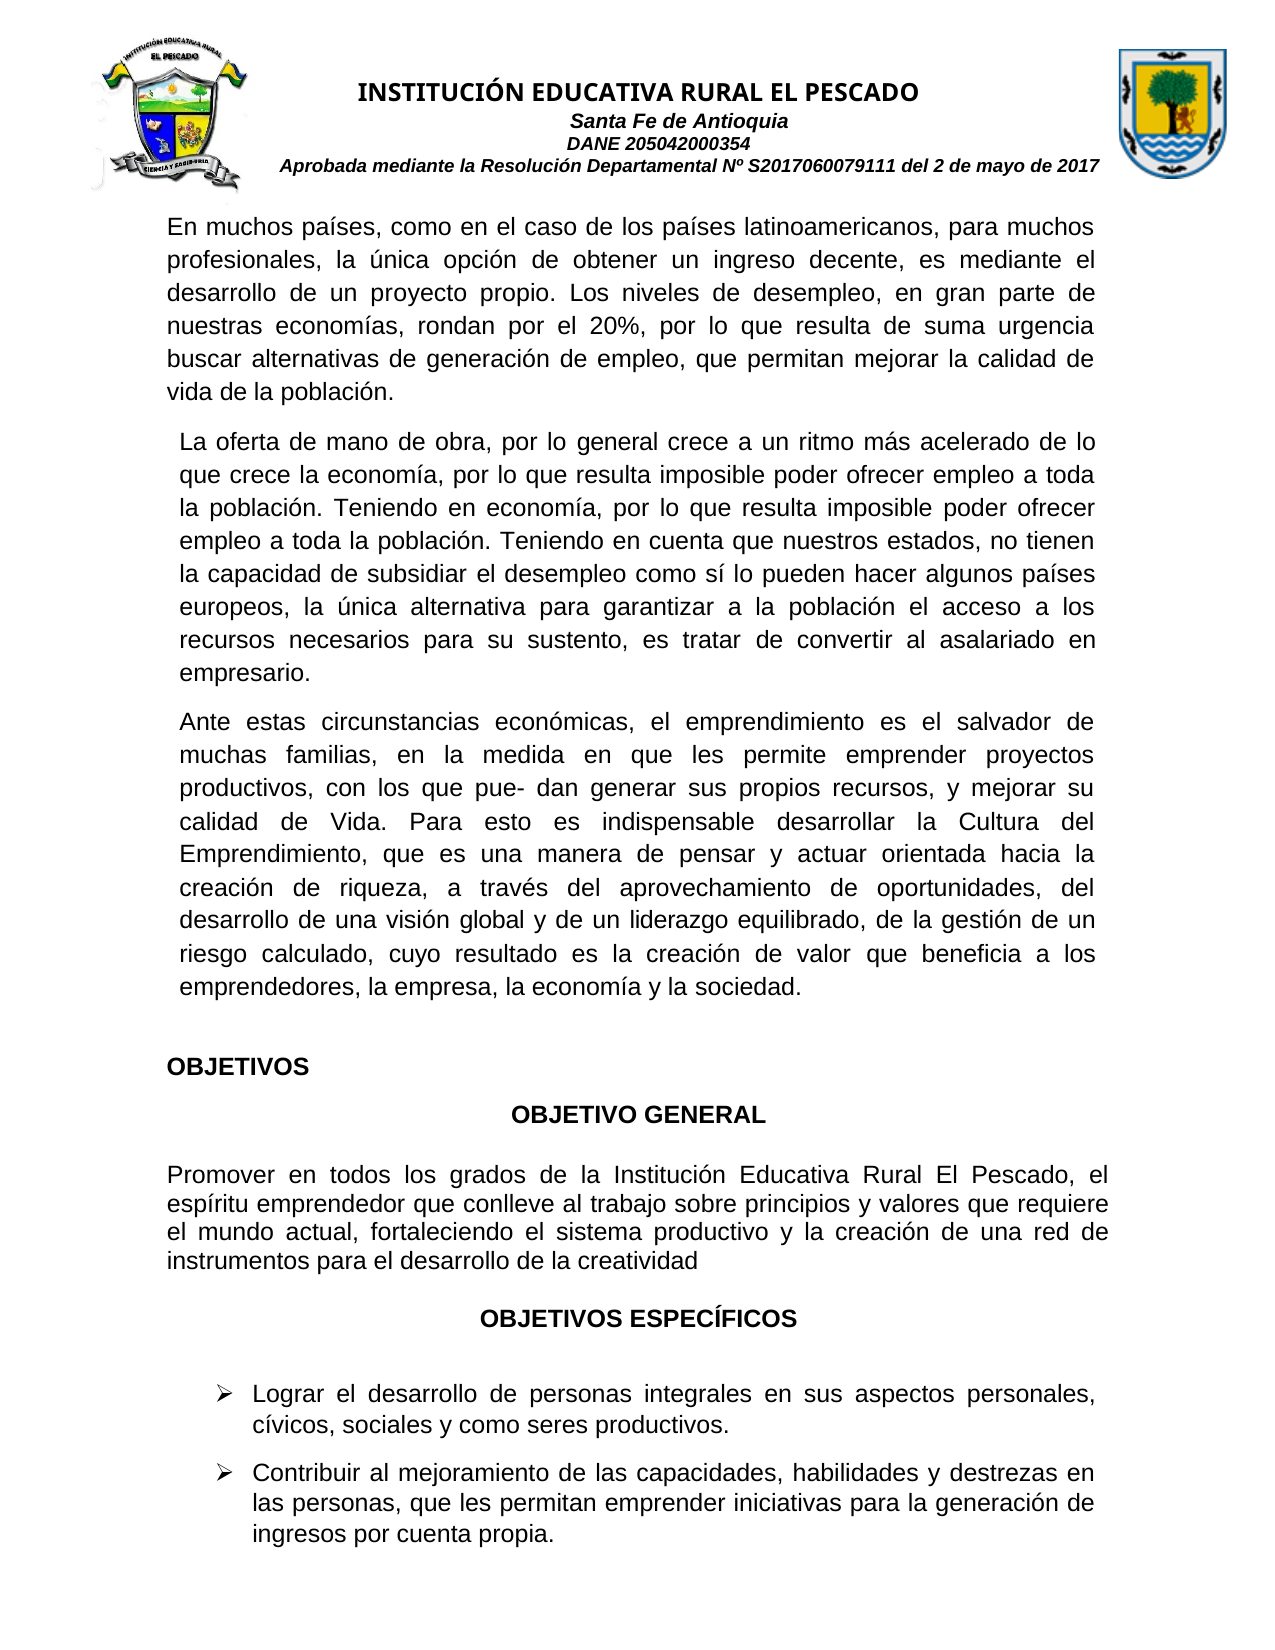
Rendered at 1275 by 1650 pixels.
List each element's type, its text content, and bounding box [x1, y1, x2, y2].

text OBJETIVO GENERAL [167, 1100, 1110, 1129]
text Promover en todos los grados de la Institución Educativa Rural El Pescado, el espíritu emprendedor que conlleve al trabajo sobre principios y valores que requiere el mundo actual, fortaleciendo el sistema productivo y la creación de una red de instrumentos para el desarrollo de la creatividad [167, 1160, 1110, 1275]
text La oferta de mano de obra, por lo general crece a un ritmo más acelerado de lo que crece la economía, por lo que resulta imposible poder ofrecer empleo a toda la población. Teniendo en economía, por lo que resulta imposible poder ofrecer empleo a toda la población. Teniendo en cuenta que nuestros estados, no tienen la capacidad de subsidiar el desempleo como sí lo pueden hacer algunos países europeos, la única alternativa para garantizar a la población el acceso a los recursos necesarios para su sustento, es tratar de convertir al asalariado en empresario. [179, 427, 1097, 687]
picture [90, 22, 262, 214]
picture [1118, 49, 1227, 179]
text OBJETIVOS [166, 1052, 1110, 1081]
text En muchos países, como en el caso de los países latinoamericanos, para muchos profesionales, la única opción de obtener un ingreso decente, es mediante el desarrollo de un proyecto propio. Los niveles de desempleo, en gran parte de nuestras economías, rondan por el 20%, por lo que resulta de suma urgencia buscar alternativas de generación de empleo, que permitan mejorar la calidad de vida de la población. [167, 212, 1096, 406]
text Ante estas circunstancias económicas, el emprendimiento es el salvador de muchas familias, en la medida en que les permite emprender proyectos productivos, con los que pue- dan generar sus propios recursos, y mejorar su calidad de Vida. Para esto es indispensable desarrollar la Cultura del Emprendimiento, que es una manera de pensar y actuar orientada hacia la creación de riqueza, a través del aprovechamiento de oportunidades, del desarrollo de una visión global y de un liderazgo equilibrado, de la gestión de un riesgo calculado, cuyo resultado es la creación de valor que beneficia a los emprendedores, la empresa, la economía y la sociedad. [179, 707, 1096, 1000]
list Lograr el desarrollo de personas integrales en sus aspectos personales, cívicos, sociales y como seres productivos. [214, 1379, 1097, 1439]
list Contribuir al mejoramiento de las capacidades, habilidades y destrezas en las personas, que les permitan emprender iniciativas para la generación de ingresos por cuenta propia. [214, 1458, 1096, 1547]
text OBJETIVOS ESPECÍFICOS [167, 1303, 1110, 1332]
